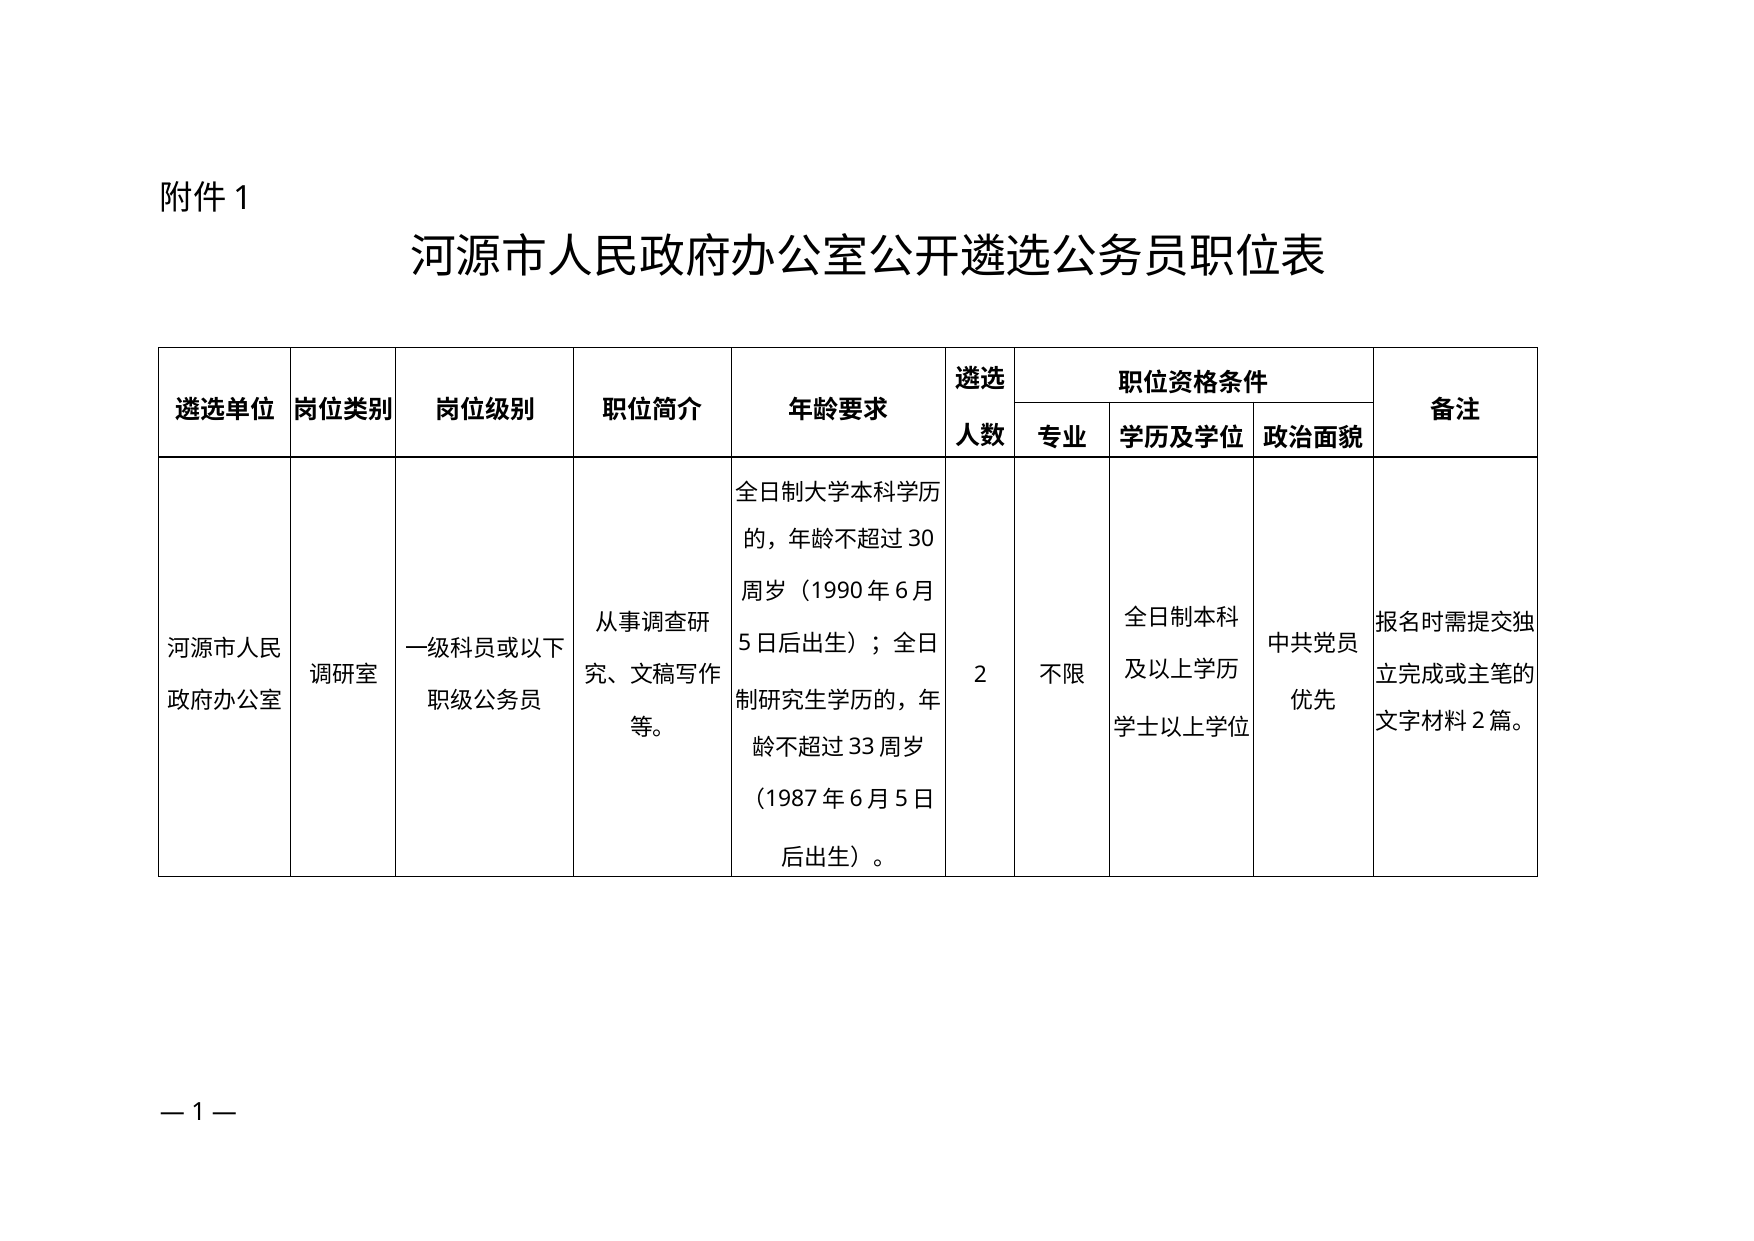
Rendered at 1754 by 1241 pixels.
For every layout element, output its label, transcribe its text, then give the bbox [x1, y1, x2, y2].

table_cell 全日制本科 及以上学历 学士以上学位 [1110, 458, 1253, 876]
table_cell 2 [946, 458, 1014, 876]
table_cell 中共党员 优先 [1254, 458, 1373, 876]
table_header 遴选 人数 [946, 348, 1014, 456]
table_header 遴选单位 [159, 348, 290, 456]
table_cell 政治面貌 [1254, 403, 1373, 456]
table_cell 报名时需提交独立完成或主笔的文字材料2篇。 [1374, 458, 1537, 876]
table_header 岗位类别 [291, 348, 395, 456]
table_cell 调研室 [291, 458, 395, 876]
table_cell 全日制大学本科学历的，年龄不超过30周岁（1990年6月5日后出生）；全日制研究生学历的，年龄不超过33周岁（1987年6月5日后出生）。 [732, 458, 945, 876]
table_header 职位简介 [574, 348, 731, 456]
text 河源市人民政府办公室公开遴选公务员职位表 [159, 222, 1577, 284]
table_cell 专业 [1015, 403, 1109, 456]
table_cell 从事调查研究、文稿写作等。 [574, 458, 731, 876]
table_header 岗位级别 [396, 348, 573, 456]
table_header 职位资格条件 [1015, 348, 1373, 402]
table_cell 学历及学位 [1110, 403, 1253, 456]
table_header 备注 [1374, 348, 1537, 456]
table_cell 不限 [1015, 458, 1109, 876]
table_cell 河源市人民政府办公室 [159, 458, 290, 876]
table_header 年龄要求 [732, 348, 945, 456]
table_cell 一级科员或以下职级公务员 [396, 458, 573, 876]
text 附件1 [159, 159, 1577, 222]
